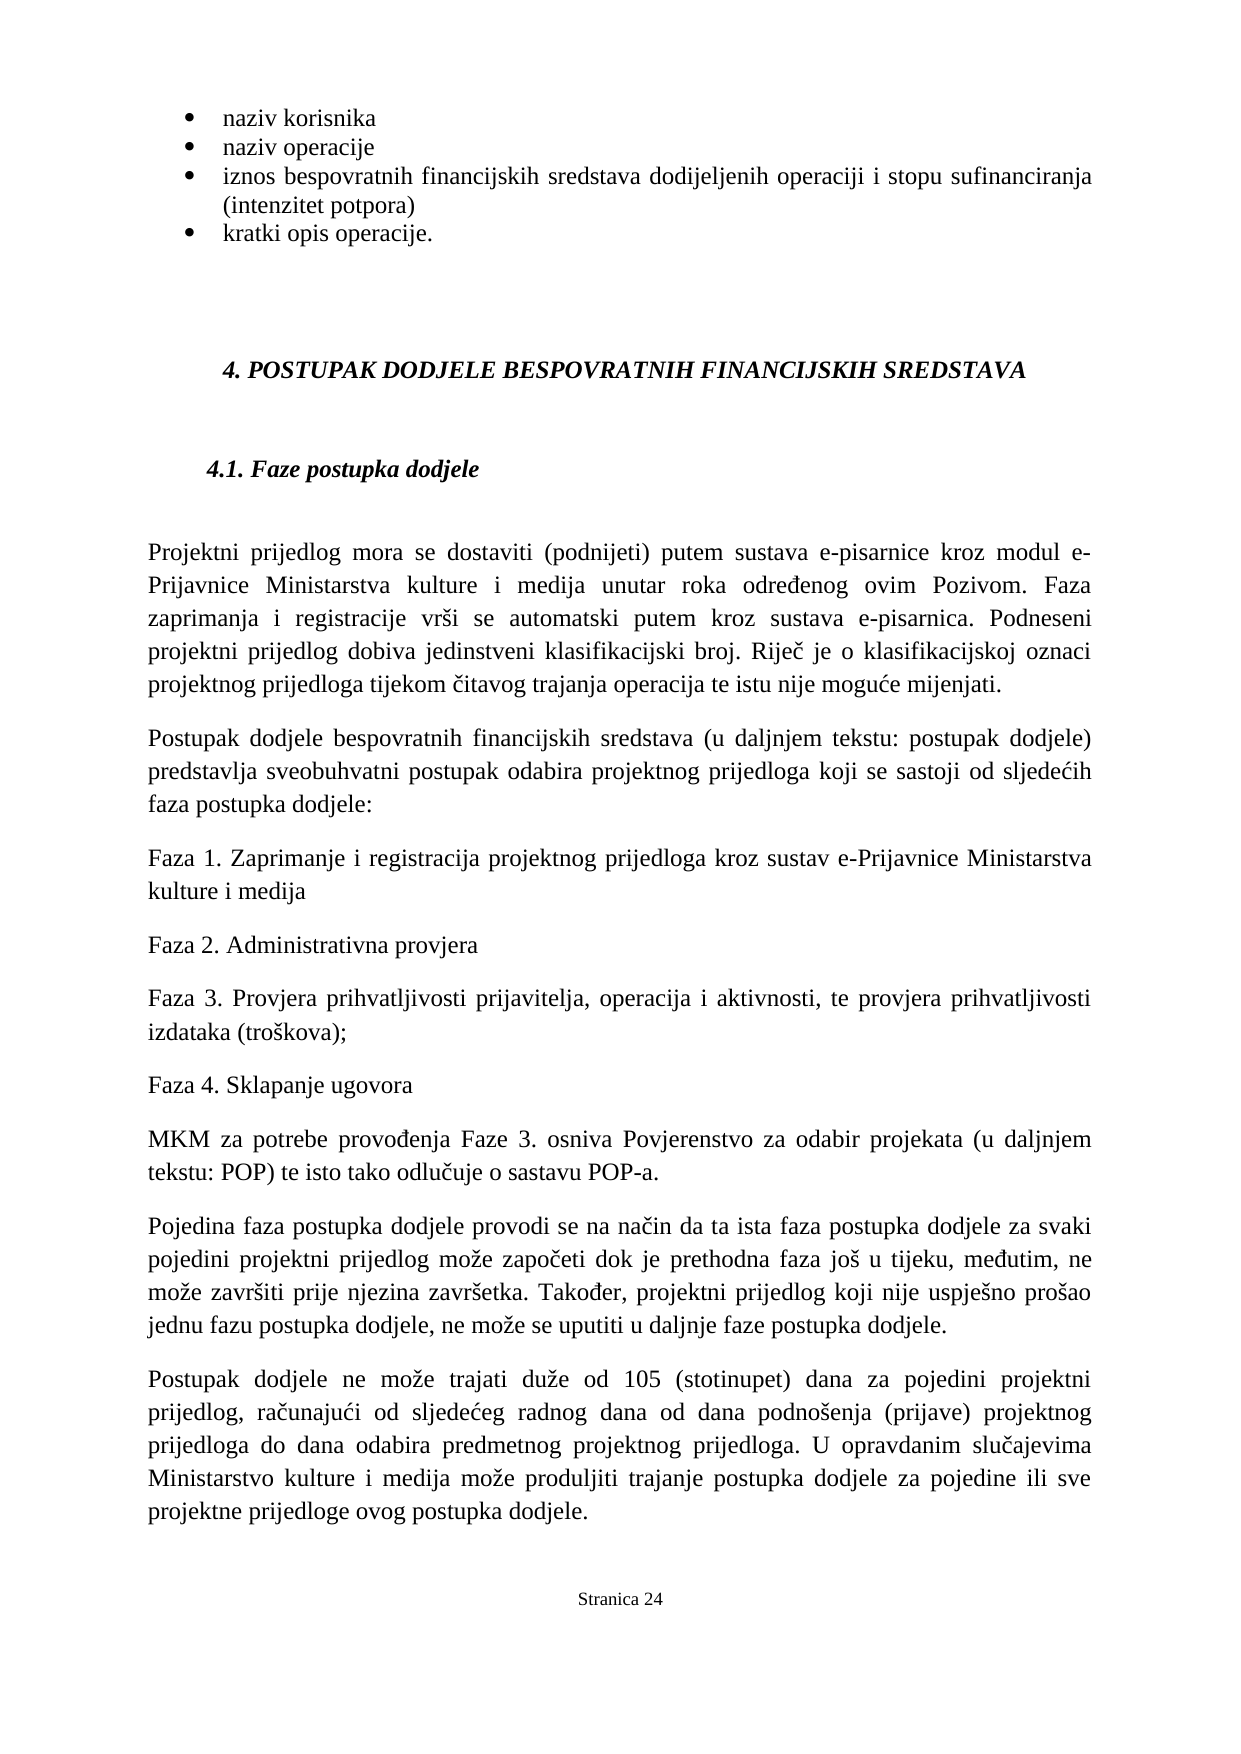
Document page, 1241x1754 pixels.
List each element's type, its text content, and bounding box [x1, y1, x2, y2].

text Faza 2. Administrativna provjera [148, 930, 1093, 958]
text Postupak dodjele ne može trajati duže od 105 (stotinupet) dana za pojedini projektni prijedlog, računajući od sljedećeg radnog dana od dana podnošenja (prijave) projektnog prijedloga do dana odabira predmetnog projektnog prijedloga. U opravdanim slučajevima Ministarstvo kulture i medija može produljiti trajanje postupka dodjele za pojedine ili sve projektne prijedloge ovog postupka dodjele. [148, 1364, 1093, 1525]
text Postupak dodjele bespovratnih financijskih sredstava (u daljnjem tekstu: postupak dodjele) predstavlja sveobuhvatni postupak odabira projektnog prijedloga koji se sastoji od sljedećih faza postupka dodjele: [148, 723, 1093, 818]
subtitle 4.1. Faze postupka dodjele [148, 454, 1093, 483]
text Faza 3. Provjera prihvatljivosti prijavitelja, operacija i aktivnosti, te provjera prihvatljivosti izdataka (troškova); [148, 983, 1093, 1045]
text Faza 4. Sklapanje ugovora [148, 1070, 1093, 1099]
text MKM za potrebe provođenja Faze 3. osniva Povjerenstvo za odabir projekata (u daljnjem tekstu: POP) te isto tako odlučuje o sastavu POP-a. [148, 1124, 1093, 1186]
subtitle 4. POSTUPAK DODJELE BESPOVRATNIH FINANCIJSKIH SREDSTAVA [223, 355, 1093, 384]
list naziv operacije [185, 132, 1093, 161]
list naziv korisnika [185, 103, 1093, 132]
list iznos bespovratnih financijskih sredstava dodijeljenih operaciji i stopu sufinanciranja (intenzitet potpora) [185, 161, 1093, 218]
text Projektni prijedlog mora se dostaviti (podnijeti) putem sustava e-pisarnice kroz modul e-Prijavnice Ministarstva kulture i medija unutar roka određenog ovim Pozivom. Faza zaprimanja i registracije vrši se automatski putem kroz sustava e-pisarnica. Podneseni projektni prijedlog dobiva jedinstveni klasifikacijski broj. Riječ je o klasifikacijskoj oznaci projektnog prijedloga tijekom čitavog trajanja operacija te istu nije moguće mijenjati. [148, 537, 1093, 698]
text Pojedina faza postupka dodjele provodi se na način da ta ista faza postupka dodjele za svaki pojedini projektni prijedlog može započeti dok je prethodna faza još u tijeku, međutim, ne može završiti prije njezina završetka. Također, projektni prijedlog koji nije uspješno prošao jednu fazu postupka dodjele, ne može se uputiti u daljnje faze postupka dodjele. [148, 1211, 1093, 1339]
list kratki opis operacije. [185, 218, 1093, 247]
text Faza 1. Zaprimanje i registracija projektnog prijedloga kroz sustav e-Prijavnice Ministarstva kulture i medija [148, 843, 1093, 904]
